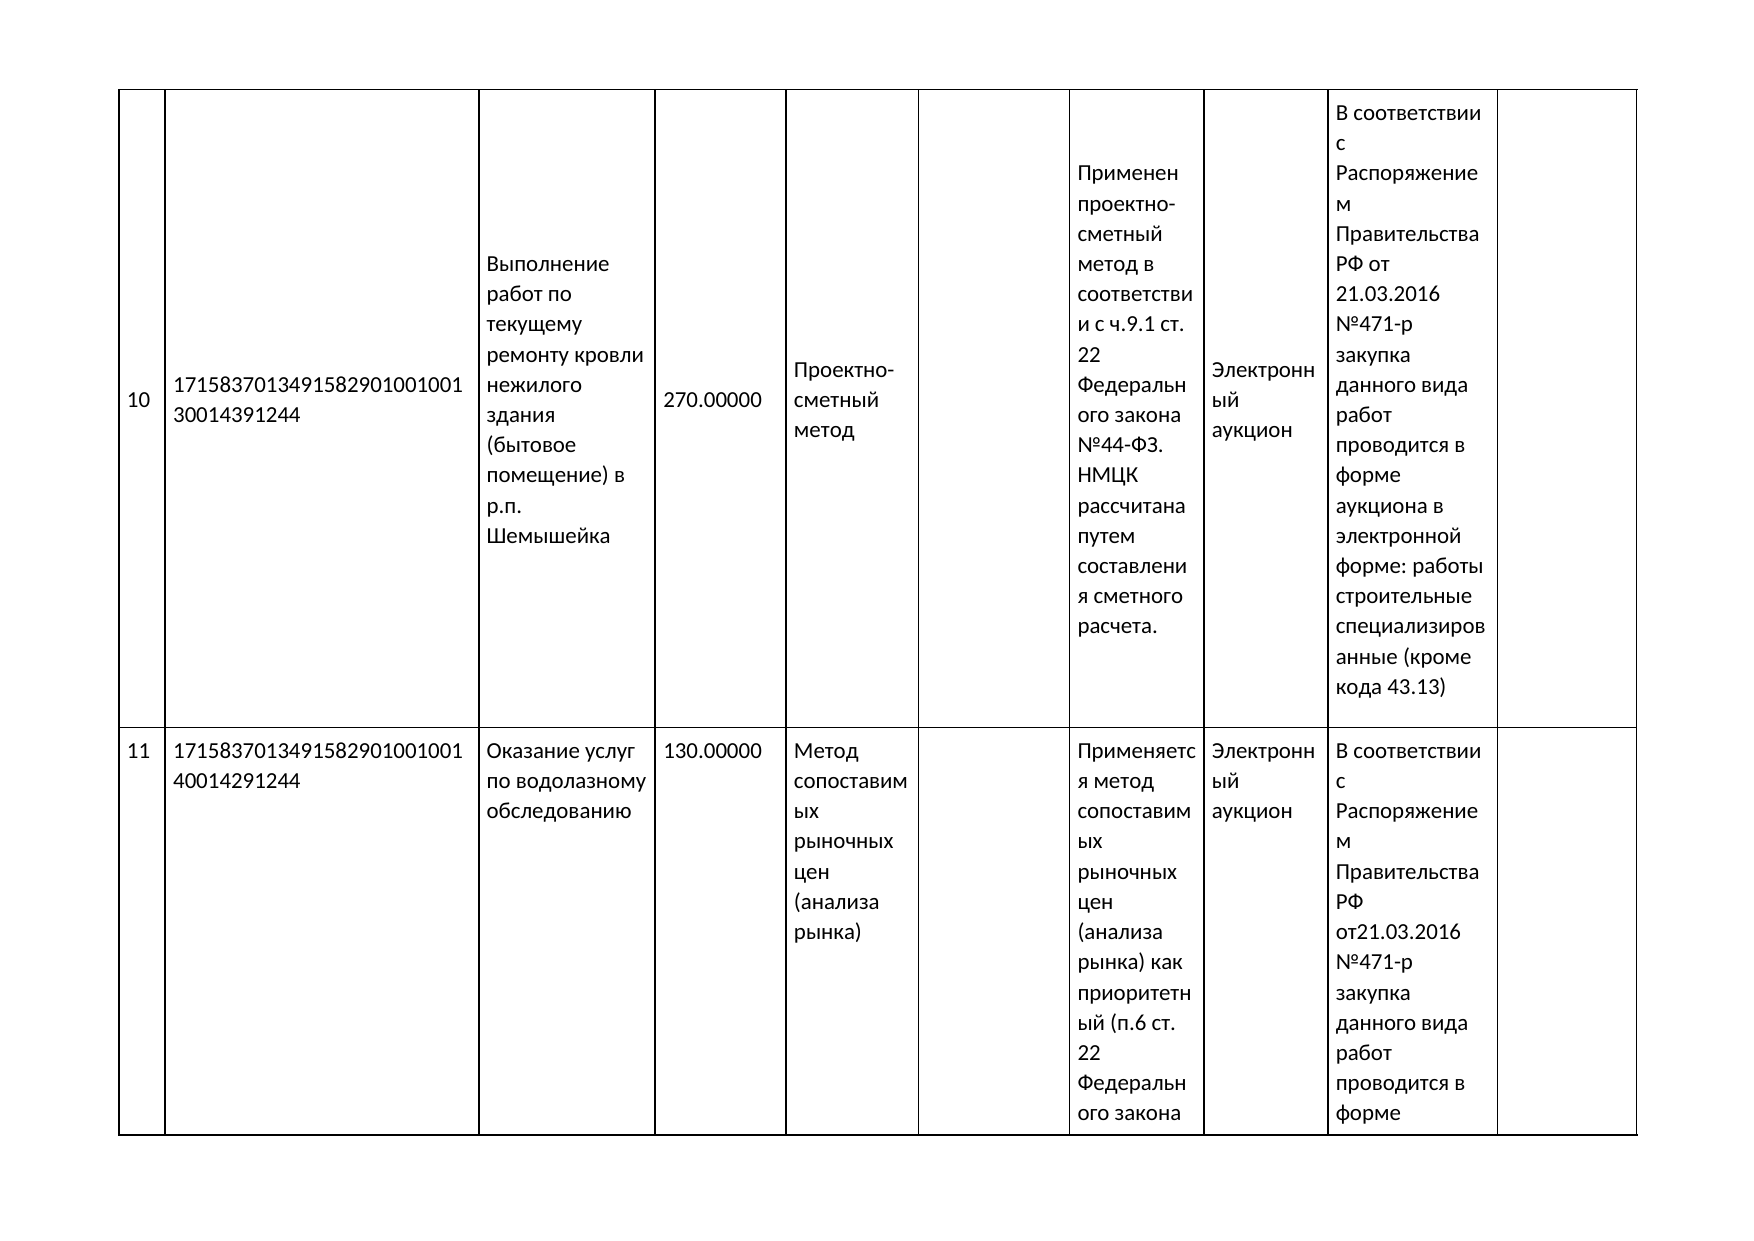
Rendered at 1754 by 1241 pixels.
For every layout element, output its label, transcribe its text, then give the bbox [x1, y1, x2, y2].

table_cell Применен проектно-сметный метод в соответствии с ч.9.1 ст. 22 Федерального закона №44-ФЗ. НМЦК рассчитана путем составления сметного расчета. [1070, 90, 1203, 727]
table_cell Электронный аукцион [1205, 90, 1327, 727]
table_cell Выполнение работ по текущему ремонту кровли нежилого здания (бытовое помещение) в р.п. Шемышейка [480, 90, 654, 727]
table_cell 11 [120, 728, 164, 1134]
table_cell [919, 728, 1069, 1134]
table_cell 10 [120, 90, 164, 727]
table_cell [1498, 728, 1636, 1134]
table_cell 171583701349158290100100130014391244 [166, 90, 478, 727]
table_cell 270.00000 [656, 90, 785, 727]
table_cell Проектно-сметный метод [787, 90, 918, 727]
table_cell [919, 90, 1069, 727]
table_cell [166, 728, 478, 1134]
table_cell [1498, 90, 1636, 727]
table_cell В соответствии с Распоряжением Правительства РФ от 21.03.2016 №471-р закупка данного вида работ проводится в форме аукциона в электронной форме: работы строительные специализированные (кроме кода 43.13) [1329, 90, 1497, 727]
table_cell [1070, 728, 1203, 1134]
table_cell Электронный аукцион [1205, 728, 1327, 1134]
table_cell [480, 728, 654, 1134]
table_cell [787, 728, 918, 1134]
table_cell 130.00000 [656, 728, 785, 1134]
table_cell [1329, 728, 1497, 1134]
